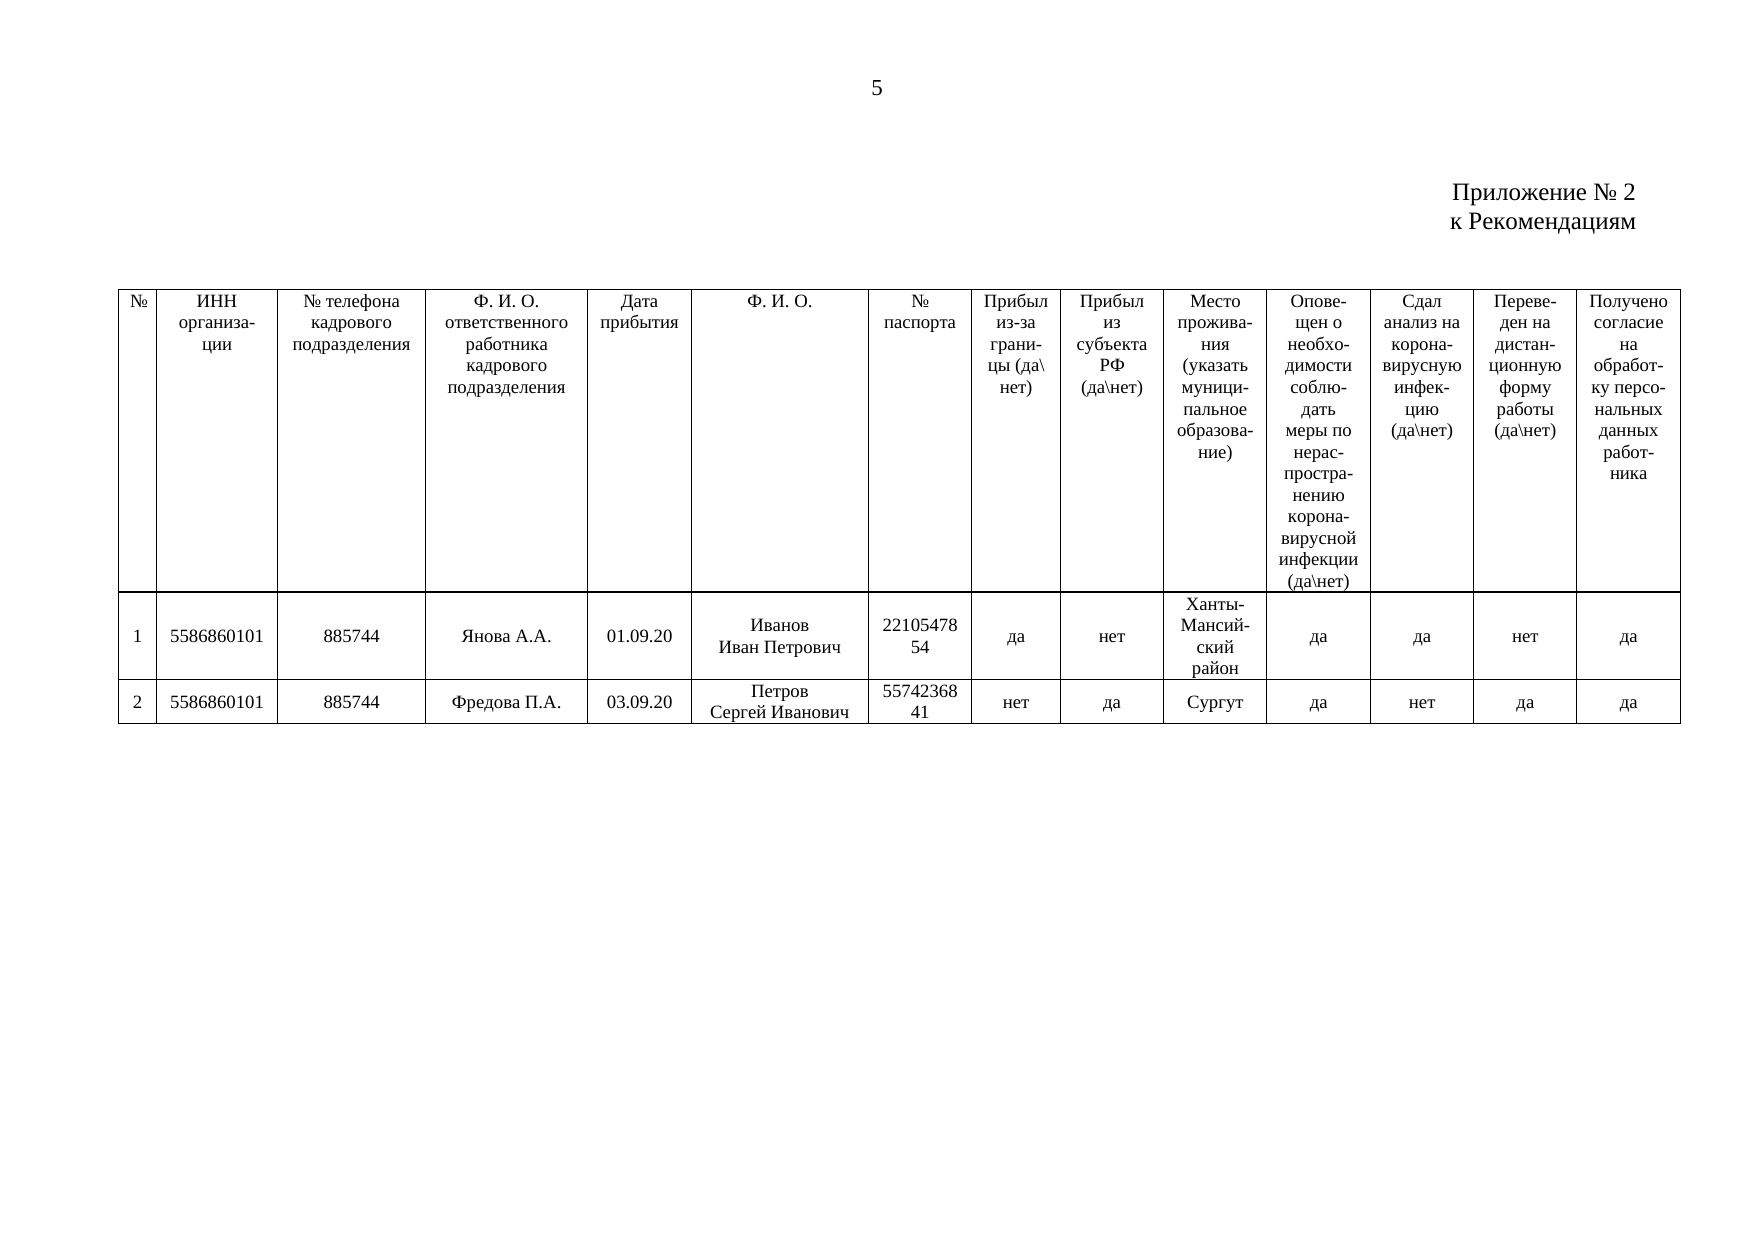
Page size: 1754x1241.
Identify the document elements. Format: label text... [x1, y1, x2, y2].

table_cell да [972, 593, 1060, 679]
table_cell Петров Сергей Иванович [692, 680, 868, 723]
table_cell 5586860101 [157, 593, 277, 679]
table_cell 1 [119, 593, 156, 679]
table_header Ф. И. О. ответственного работника кадрового подразделения [426, 290, 587, 591]
table_header Прибыл из субъекта РФ (да\нет) [1061, 290, 1163, 591]
table_cell 885744 [278, 680, 425, 723]
table_cell Янова А.А. [426, 593, 587, 679]
table_cell да [1474, 680, 1576, 723]
table_cell да [1577, 593, 1680, 679]
table_header Дата прибытия [588, 290, 691, 591]
table_cell Сургут [1164, 680, 1266, 723]
table_header № телефона кадрового подразделения [278, 290, 425, 591]
table_cell да [1577, 680, 1680, 723]
table_cell 2 [119, 680, 156, 723]
table_header № [119, 290, 156, 591]
table_header Переве-ден на дистан-ционную форму работы (да\нет) [1474, 290, 1576, 591]
table_header № паспорта [869, 290, 971, 591]
table_cell нет [1474, 593, 1576, 679]
table_cell Фредова П.А. [426, 680, 587, 723]
table_cell 2210547854 [869, 593, 971, 679]
table_cell да [1371, 593, 1473, 679]
table_cell да [1267, 593, 1370, 679]
table_cell 5586860101 [157, 680, 277, 723]
table_cell 5574236841 [869, 680, 971, 723]
table_cell 03.09.20 [588, 680, 691, 723]
text Приложение № 2 к Рекомендациям [118, 177, 1636, 235]
table_cell Иванов Иван Петрович [692, 593, 868, 679]
table_cell нет [1371, 680, 1473, 723]
table_cell нет [972, 680, 1060, 723]
table_cell да [1061, 680, 1163, 723]
table_cell 01.09.20 [588, 593, 691, 679]
table_header Получено согласие на обработ-ку персо-нальных данных работ-ника [1577, 290, 1680, 591]
table_cell да [1267, 680, 1370, 723]
table_cell нет [1061, 593, 1163, 679]
table_header ИНН организа-ции [157, 290, 277, 591]
table_cell Ханты-Мансий-ский район [1164, 593, 1266, 679]
table_header Ф. И. О. [692, 290, 868, 591]
table_header Прибыл из-за грани-цы (да\нет) [972, 290, 1060, 591]
table_header Место прожива-ния (указать муници-пальное образова-ние) [1164, 290, 1266, 591]
table_header Сдал анализ на корона-вирусную инфек-цию (да\нет) [1371, 290, 1473, 591]
table_cell 885744 [278, 593, 425, 679]
table_header Опове-щен о необхо-димости соблю-дать меры по нерас-простра-нению корона-вирусной инфекции (да\нет) [1267, 290, 1370, 591]
